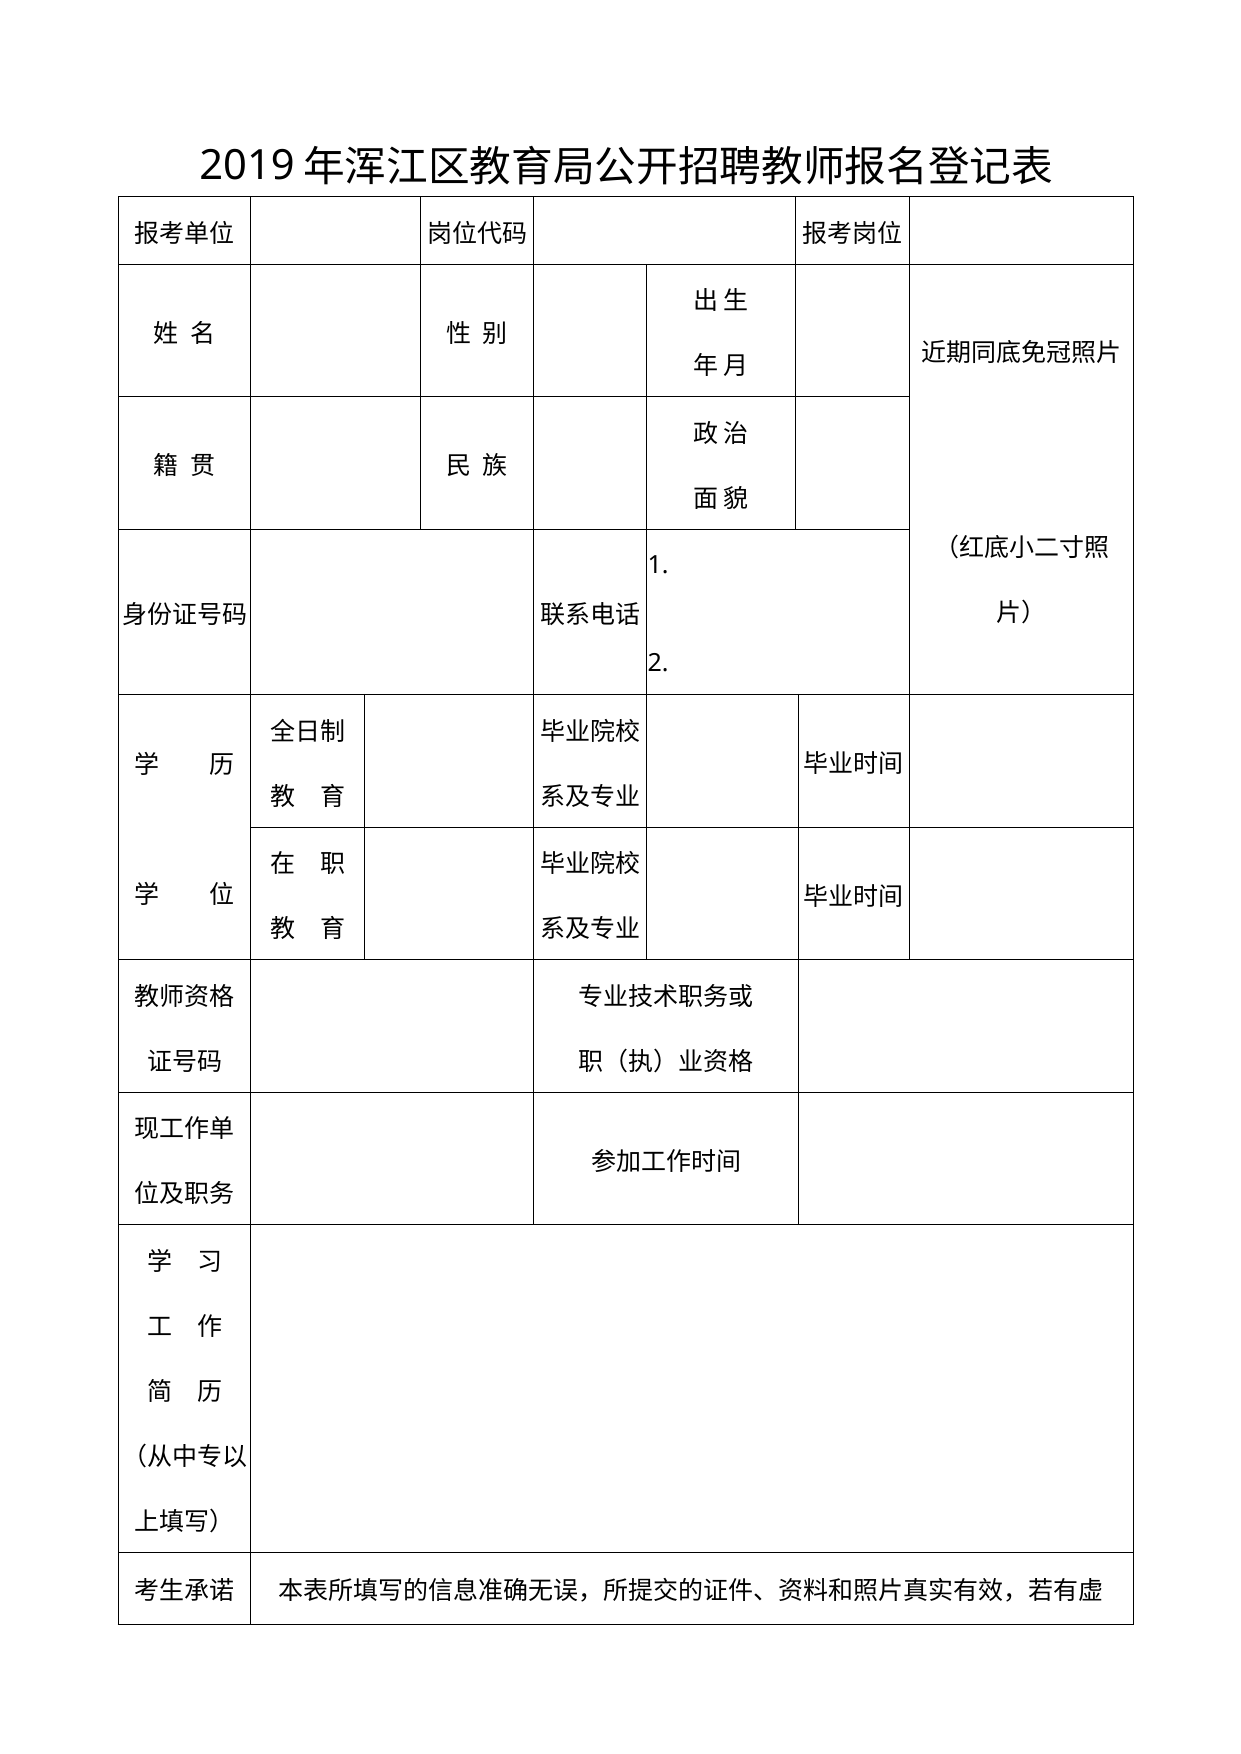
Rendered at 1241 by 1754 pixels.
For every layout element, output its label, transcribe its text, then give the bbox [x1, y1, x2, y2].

table_cell [647, 695, 798, 827]
table_cell 专业技术职务或 职（执）业资格 [534, 960, 798, 1092]
table_cell 考生承诺 [119, 1553, 250, 1623]
table_header 2019年浑江区教育局公开招聘教师报名登记表 [118, 130, 1134, 196]
table_cell 报考岗位 [796, 197, 909, 264]
table_cell [251, 265, 420, 396]
table_cell 出 生 年 月 [647, 265, 795, 396]
table_cell [534, 197, 795, 264]
table_cell [251, 197, 420, 264]
table_cell 学 习 工 作 简 历 （从中专以上填写） [119, 1225, 250, 1552]
table_cell [796, 397, 909, 529]
table_cell 籍 贯 [119, 397, 250, 529]
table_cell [251, 1553, 1133, 1623]
table_cell 教师资格 证号码 [119, 960, 250, 1092]
table_cell 毕业院校 系及专业 [534, 828, 646, 959]
table_cell [796, 265, 909, 396]
table_cell [251, 960, 533, 1092]
table_cell 全日制 教 育 [251, 695, 364, 827]
table_cell 性 别 [421, 265, 533, 396]
table_cell 毕业时间 [799, 695, 909, 827]
table_cell 参加工作时间 [534, 1093, 798, 1224]
table_cell [251, 530, 533, 694]
table_cell [910, 828, 1133, 959]
table_cell 在 职 教 育 [251, 828, 364, 959]
table_cell 身份证号码 [119, 530, 250, 694]
table_cell [647, 828, 798, 959]
table_cell [910, 197, 1133, 264]
table_cell 近期同底免冠照片 （红底小二寸照片） [910, 265, 1133, 694]
table_cell 联系电话 [534, 530, 646, 694]
table_cell [799, 960, 1133, 1092]
table_cell 学 历 学 位 [119, 695, 250, 959]
table_cell [251, 1225, 1133, 1552]
table_cell [534, 265, 646, 396]
table_cell [799, 1093, 1133, 1224]
table_cell [365, 695, 533, 827]
table_cell [910, 695, 1133, 827]
table_cell 姓 名 [119, 265, 250, 396]
table_cell 民 族 [421, 397, 533, 529]
table_cell 政 治 面 貌 [647, 397, 795, 529]
table_cell 现工作单 位及职务 [119, 1093, 250, 1224]
table_cell [251, 1093, 533, 1224]
table_cell 毕业时间 [799, 828, 909, 959]
table_cell 报考单位 [119, 197, 250, 264]
table_cell 毕业院校 系及专业 [534, 695, 646, 827]
table_cell 岗位代码 [421, 197, 533, 264]
table_cell 1. 2. [647, 530, 909, 694]
table_cell [251, 397, 420, 529]
table_cell [534, 397, 646, 529]
table_cell [365, 828, 533, 959]
